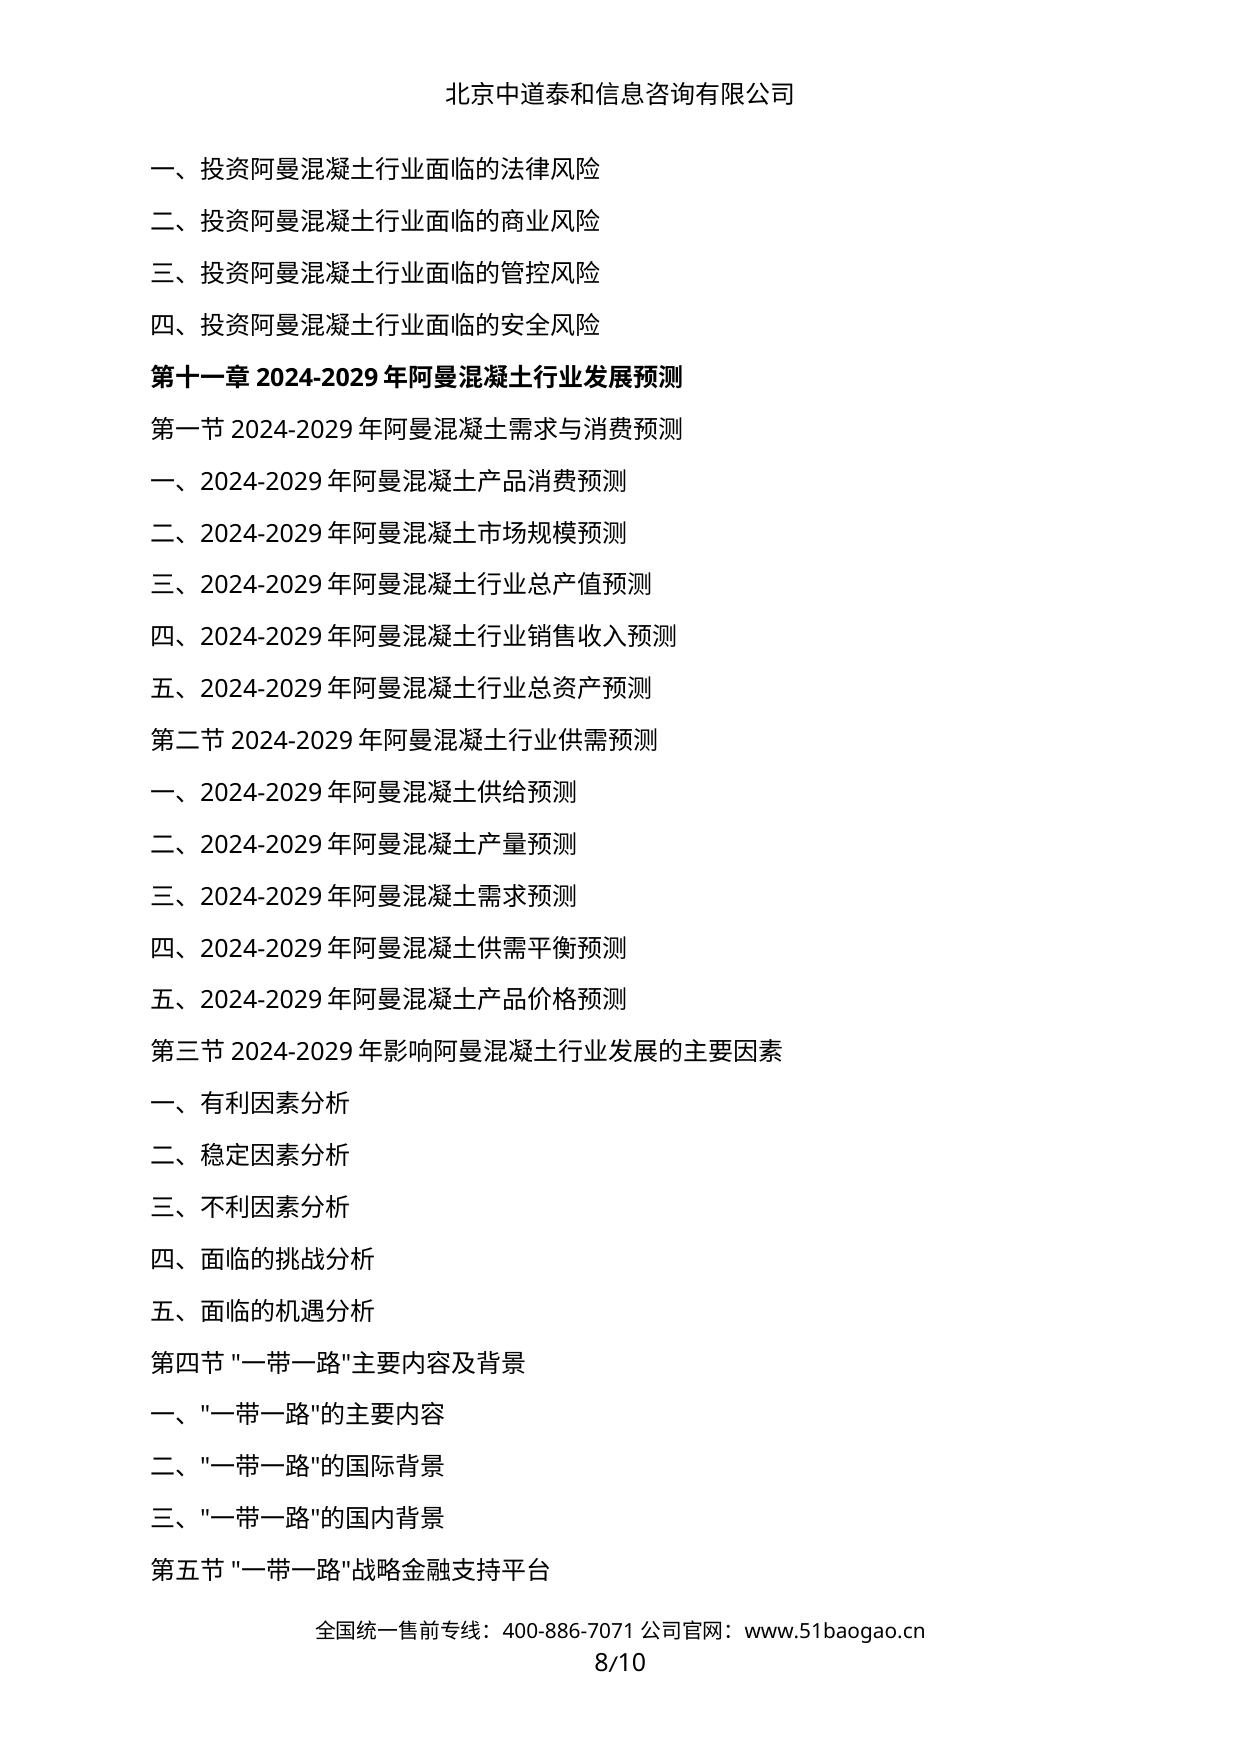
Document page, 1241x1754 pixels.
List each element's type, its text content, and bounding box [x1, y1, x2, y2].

text 二、2024-2029年阿曼混凝土产量预测 [150, 824, 1090, 861]
text 三、投资阿曼混凝土行业面临的管控风险 [150, 254, 1090, 290]
text 二、投资阿曼混凝土行业面临的商业风险 [150, 202, 1090, 238]
text 一、投资阿曼混凝土行业面临的法律风险 [150, 150, 1090, 186]
text 五、2024-2029年阿曼混凝土产品价格预测 [150, 980, 1090, 1016]
text 二、"一带一路"的国际背景 [150, 1447, 1090, 1483]
text 四、2024-2029年阿曼混凝土行业销售收入预测 [150, 617, 1090, 653]
text 一、2024-2029年阿曼混凝土产品消费预测 [150, 461, 1090, 497]
text 一、有利因素分析 [150, 1084, 1090, 1120]
text 四、面临的挑战分析 [150, 1239, 1090, 1276]
text 三、不利因素分析 [150, 1187, 1090, 1224]
text 第十一章 2024-2029年阿曼混凝土行业发展预测 [150, 357, 1090, 394]
text 第三节 2024-2029年影响阿曼混凝土行业发展的主要因素 [150, 1032, 1090, 1068]
text 五、面临的机遇分析 [150, 1291, 1090, 1327]
text 第五节 "一带一路"战略金融支持平台 [150, 1551, 1090, 1587]
text 第四节 "一带一路"主要内容及背景 [150, 1343, 1090, 1379]
text 一、"一带一路"的主要内容 [150, 1395, 1090, 1431]
text 二、稳定因素分析 [150, 1136, 1090, 1172]
text 第一节 2024-2029年阿曼混凝土需求与消费预测 [150, 409, 1090, 446]
text 三、2024-2029年阿曼混凝土行业总产值预测 [150, 565, 1090, 601]
text 二、2024-2029年阿曼混凝土市场规模预测 [150, 513, 1090, 549]
text 四、2024-2029年阿曼混凝土供需平衡预测 [150, 928, 1090, 964]
text 一、2024-2029年阿曼混凝土供给预测 [150, 772, 1090, 809]
text 三、"一带一路"的国内背景 [150, 1499, 1090, 1535]
text 三、2024-2029年阿曼混凝土需求预测 [150, 876, 1090, 912]
text 四、投资阿曼混凝土行业面临的安全风险 [150, 306, 1090, 342]
text 五、2024-2029年阿曼混凝土行业总资产预测 [150, 669, 1090, 705]
text 第二节 2024-2029年阿曼混凝土行业供需预测 [150, 721, 1090, 757]
